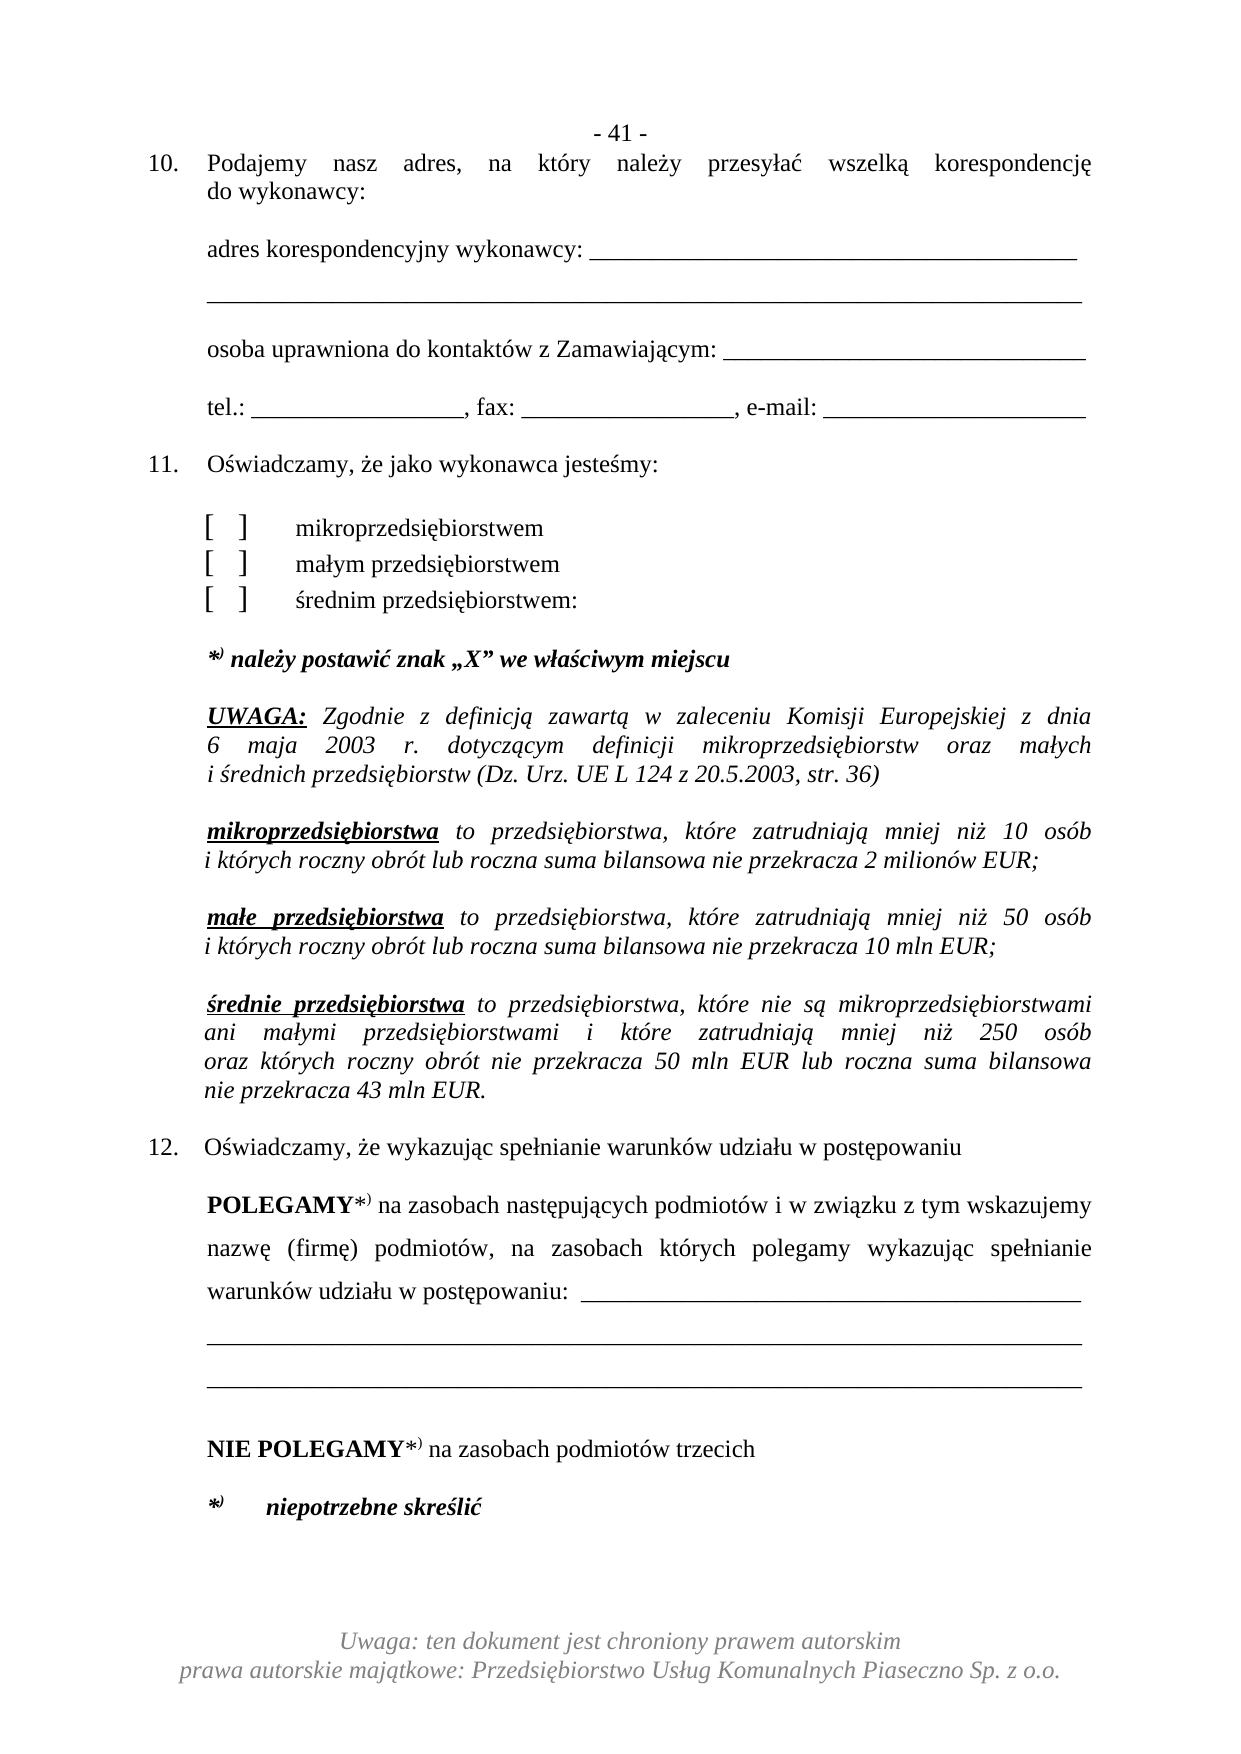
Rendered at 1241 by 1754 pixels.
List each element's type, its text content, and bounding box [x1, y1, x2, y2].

text 10. Podajemy nasz adres, na który należy przesyłać wszelką korespondencję do wykonawcy: [148, 148, 1092, 205]
text NIE POLEGAMY*) na zasobach podmiotów trzecich [207, 1434, 1092, 1463]
text 11. Oświadczamy, że jako wykonawca jesteśmy: [148, 449, 1092, 478]
text małe przedsiębiorstwa to przedsiębiorstwa, które zatrudniają mniej niż 50 osób i których roczny obrót lub roczna suma bilansowa nie przekracza 10 mln EUR; [204, 902, 1092, 960]
text UWAGA: Zgodnie z definicją zawartą w zaleceniu Komisji Europejskiej z dnia 6 maja 2003 r. dotyczącym definicji mikroprzedsiębiorstw oraz małych i średnich przedsiębiorstw (Dz. Urz. UE L 124 z 20.5.2003, str. 36) [207, 701, 1092, 787]
text [ ] małym przedsiębiorstwem [204, 543, 1092, 579]
text osoba uprawniona do kontaktów z Zamawiającym: _____________________________ [207, 334, 1092, 363]
text średnie przedsiębiorstwa to przedsiębiorstwa, które nie są mikroprzedsiębiorstwami ani małymi przedsiębiorstwami i które zatrudniają mniej niż 250 osób oraz których roczny obrót nie przekracza 50 mln EUR lub roczna suma bilansowa nie przekracza 43 mln EUR. [204, 989, 1092, 1104]
text [ ] średnim przedsiębiorstwem: [204, 579, 1092, 615]
text ______________________________________________________________________ [207, 277, 1092, 306]
text ______________________________________________________________________ [207, 1319, 1092, 1348]
text [ ] mikroprzedsiębiorstwem [204, 507, 1092, 543]
text POLEGAMY*) na zasobach następujących podmiotów i w związku z tym wskazujemy nazwę (firmę) podmiotów, na zasobach których polegamy wykazując spełnianie warunków udziału w postępowaniu: ________________________________________ [207, 1190, 1092, 1305]
text adres korespondencyjny wykonawcy: _______________________________________ [207, 234, 1092, 263]
text ______________________________________________________________________ [207, 1362, 1092, 1391]
text 12. Oświadczamy, że wykazując spełnianie warunków udziału w postępowaniu [148, 1132, 1092, 1161]
text *) należy postawić znak „X” we właściwym miejscu [207, 644, 1092, 672]
text tel.: _________________, fax: _________________, e-mail: _____________________ [207, 392, 1092, 421]
text mikroprzedsiębiorstwa to przedsiębiorstwa, które zatrudniają mniej niż 10 osób i których roczny obrót lub roczna suma bilansowa nie przekracza 2 milionów EUR; [204, 816, 1092, 874]
text *) niepotrzebne skreślić [207, 1492, 1092, 1521]
